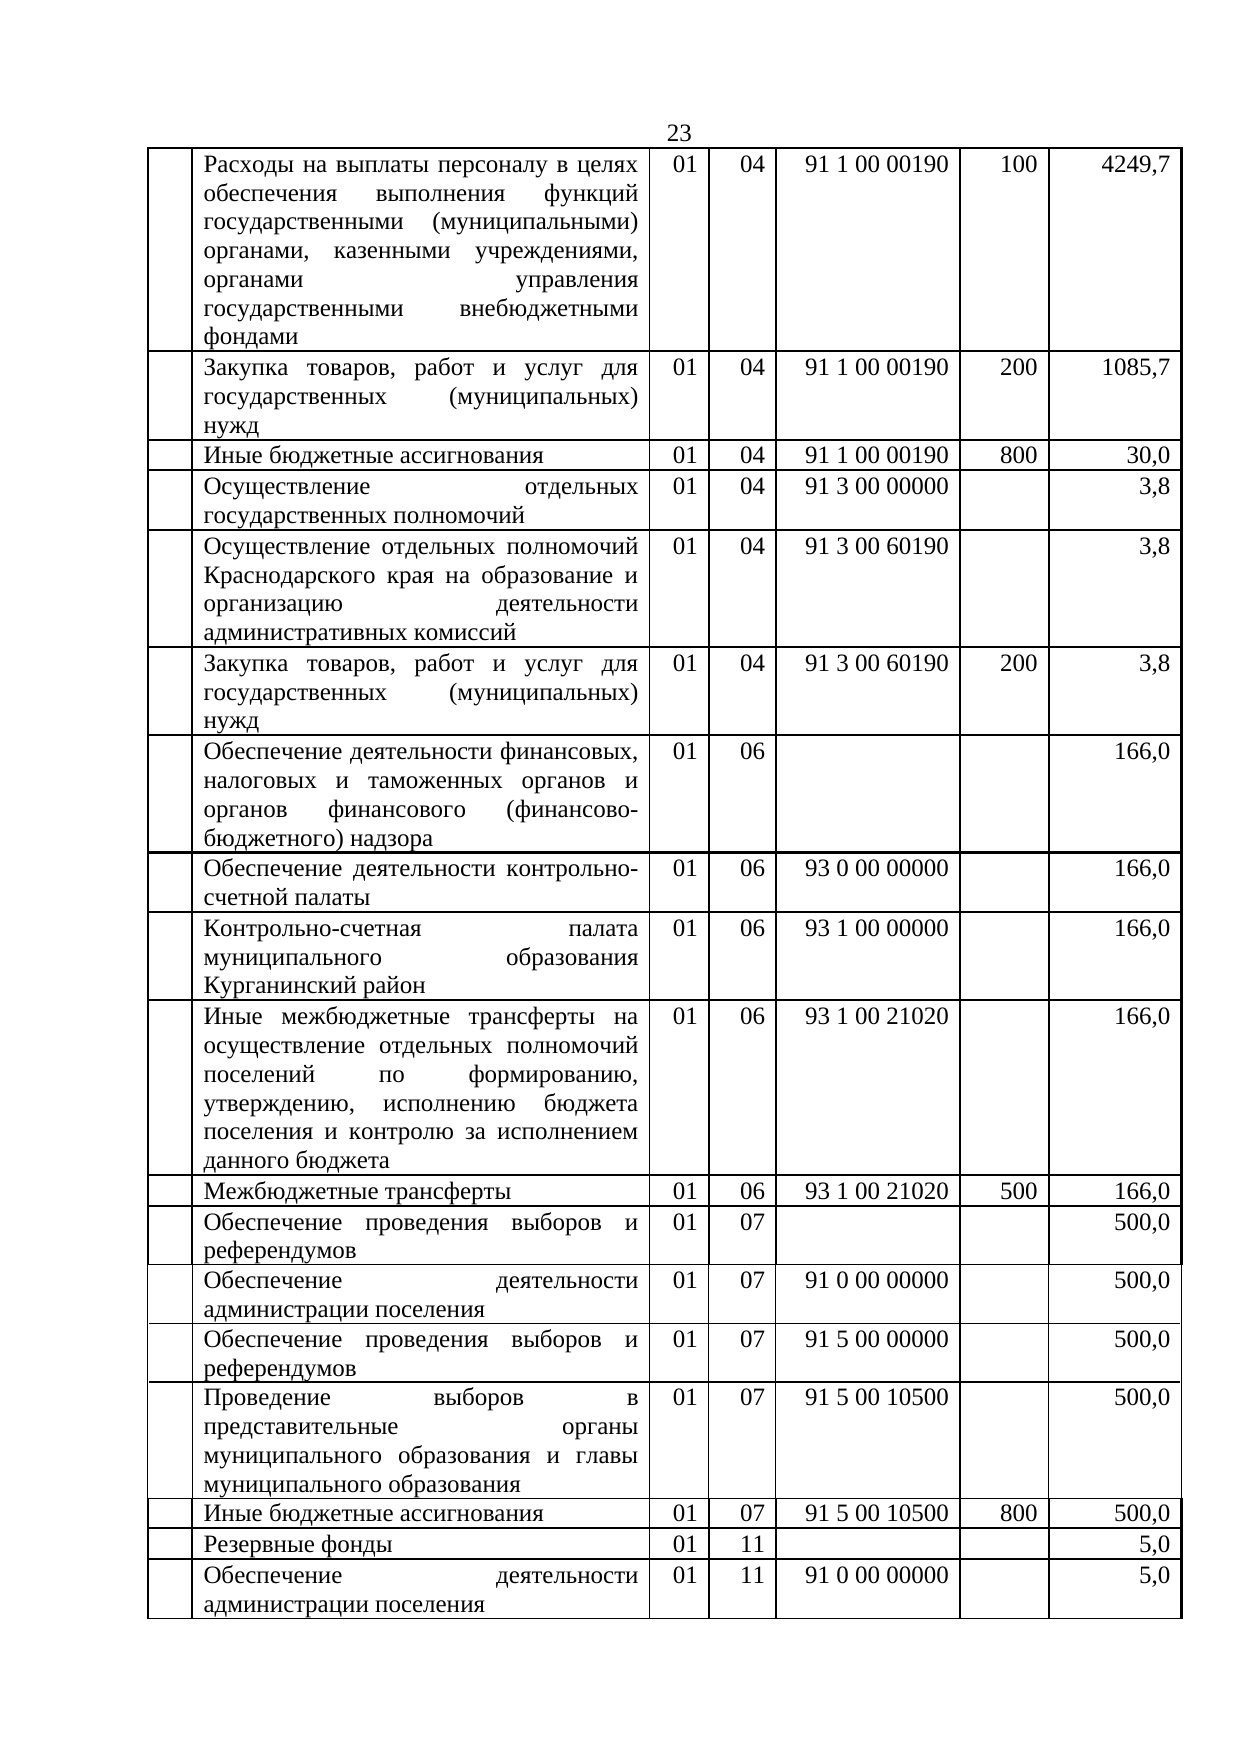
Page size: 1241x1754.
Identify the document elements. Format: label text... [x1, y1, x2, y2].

table_cell 800 [961, 441, 1048, 469]
table_cell 30,0 [1050, 441, 1180, 469]
table_cell 01 [650, 441, 708, 469]
table_cell 166,0 [1050, 913, 1180, 999]
table_cell [148, 1323, 192, 1381]
table_cell [149, 149, 191, 350]
table_cell Обеспечение деятельности контрольно-счетной палаты [193, 854, 649, 911]
table_cell [149, 648, 191, 734]
table_cell 01 [650, 1529, 708, 1558]
table_cell Обеспечение проведения выборов и референдумов [193, 1324, 649, 1381]
table_cell [777, 1207, 959, 1264]
table_cell 01 [650, 1001, 708, 1174]
table_cell Контрольно-счетная палата муниципального образования Курганинский район [193, 913, 649, 999]
table_cell 93 1 00 00000 [777, 913, 959, 999]
table_cell 93 0 00 00000 [777, 854, 959, 911]
table_cell 4249,7 [1050, 149, 1180, 350]
table_cell 07 [710, 1499, 775, 1527]
table_cell [961, 913, 1048, 999]
table_cell Обеспечение деятельности финансовых, налоговых и таможенных органов и органов финансового (финансово-бюджетного) надзора [193, 736, 649, 851]
table_cell 91 3 00 60190 [777, 531, 959, 646]
table_cell 91 5 00 10500 [776, 1383, 959, 1497]
table_cell 500,0 [1050, 1207, 1180, 1264]
table_cell 07 [710, 1207, 775, 1264]
table_cell 500,0 [1050, 1499, 1180, 1527]
table_cell [777, 1529, 959, 1558]
table_cell [961, 1383, 1048, 1497]
table_cell [777, 736, 959, 851]
table_cell Закупка товаров, работ и услуг для государственных (муниципальных) нужд [193, 352, 649, 438]
table_cell 200 [961, 648, 1048, 734]
table_cell 01 [650, 1265, 708, 1323]
table_cell 91 5 00 10500 [777, 1499, 959, 1527]
table_cell 06 [710, 854, 775, 911]
table_cell 100 [961, 149, 1048, 350]
table_cell 04 [710, 531, 775, 646]
table_cell Резервные фонды [193, 1529, 649, 1558]
table_cell 166,0 [1050, 854, 1180, 911]
table_cell 91 1 00 00190 [777, 441, 959, 469]
table_cell 91 0 00 00000 [776, 1265, 959, 1323]
table_cell [149, 1207, 191, 1264]
table_cell 06 [710, 736, 775, 851]
table_cell 06 [710, 913, 775, 999]
table_cell 11 [710, 1529, 775, 1558]
table_cell 01 [650, 1499, 708, 1527]
table_cell 1085,7 [1050, 352, 1180, 438]
table_cell [149, 1499, 191, 1527]
table_cell [961, 1207, 1048, 1264]
table_cell 3,8 [1050, 648, 1180, 734]
table_cell 3,8 [1050, 471, 1180, 529]
table_cell 04 [710, 441, 775, 469]
table_cell 800 [961, 1499, 1048, 1527]
table_cell 200 [961, 352, 1048, 438]
table_cell 500 [961, 1176, 1048, 1205]
table_cell 91 3 00 00000 [777, 471, 959, 529]
table_cell 5,0 [1050, 1529, 1180, 1558]
table_cell 06 [710, 1001, 775, 1174]
table_cell 500,0 [1049, 1381, 1181, 1497]
table_cell Обеспечение деятельности администрации поселения [193, 1265, 649, 1323]
table_cell 01 [650, 1207, 708, 1264]
table_cell 166,0 [1050, 1176, 1180, 1205]
table_cell Закупка товаров, работ и услуг для государственных (муниципальных) нужд [193, 648, 649, 734]
table_cell 91 1 00 00190 [777, 352, 959, 438]
table_cell 01 [650, 1560, 708, 1618]
table_cell [961, 854, 1048, 911]
table_cell [961, 1001, 1048, 1174]
table_cell 01 [650, 1176, 708, 1205]
table_cell [149, 531, 191, 646]
table_cell [961, 1265, 1048, 1323]
table_cell [149, 736, 191, 851]
table_cell 01 [650, 352, 708, 438]
table_cell 3,8 [1050, 531, 1180, 646]
table_cell 01 [650, 736, 708, 851]
table_cell 01 [650, 149, 708, 350]
table_cell [961, 1324, 1048, 1381]
table_cell 07 [709, 1265, 775, 1323]
table_cell 01 [650, 913, 708, 999]
table_cell [149, 471, 191, 529]
table_cell 166,0 [1050, 736, 1180, 851]
table_cell 06 [710, 1176, 775, 1205]
table_cell 11 [710, 1560, 775, 1618]
table_cell [149, 1529, 191, 1558]
table_cell [148, 1381, 192, 1497]
table_cell Иные бюджетные ассигнования [193, 441, 649, 469]
table_cell [961, 736, 1048, 851]
table_cell [149, 1001, 191, 1174]
table_cell 01 [650, 1324, 708, 1381]
table_cell 5,0 [1050, 1560, 1180, 1618]
table_cell 07 [709, 1324, 775, 1381]
table_cell [149, 1560, 191, 1618]
table_cell Иные межбюджетные трансферты на осуществление отдельных полномочий поселений по формированию, утверждению, исполнению бюджета поселения и контролю за исполнением данного бюджета [193, 1001, 649, 1174]
table_cell [148, 1265, 192, 1323]
table_cell [961, 1529, 1048, 1558]
table_cell 93 1 00 21020 [777, 1001, 959, 1174]
table_cell [149, 854, 191, 911]
table_cell [961, 471, 1048, 529]
table_cell Обеспечение деятельности администрации поселения [193, 1560, 649, 1618]
table_cell Обеспечение проведения выборов и референдумов [193, 1207, 649, 1264]
table_cell 93 1 00 21020 [777, 1176, 959, 1205]
table_cell 01 [650, 531, 708, 646]
table_cell [961, 531, 1048, 646]
table_cell Осуществление отдельных полномочий Краснодарского края на образование и организацию деятельности административных комиссий [193, 531, 649, 646]
table_cell 91 3 00 60190 [777, 648, 959, 734]
table_cell 500,0 [1049, 1323, 1181, 1381]
table_cell Межбюджетные трансферты [193, 1176, 649, 1205]
table_cell 04 [710, 149, 775, 350]
table_cell [961, 1560, 1048, 1618]
table_cell Проведение выборов в представительные органы муниципального образования и главы муниципального образования [193, 1383, 649, 1497]
table_cell 04 [710, 648, 775, 734]
table_cell 500,0 [1049, 1265, 1181, 1323]
table_cell 01 [650, 648, 708, 734]
table_cell [149, 1176, 191, 1205]
table_cell [149, 352, 191, 438]
table_cell 07 [709, 1383, 775, 1497]
table_cell 91 5 00 00000 [776, 1324, 959, 1381]
table_cell 91 1 00 00190 [777, 149, 959, 350]
table_cell [149, 441, 191, 469]
table_cell [149, 913, 191, 999]
table_cell Иные бюджетные ассигнования [193, 1499, 649, 1527]
table_cell 04 [710, 352, 775, 438]
table_cell Осуществление отдельных государственных полномочий [193, 471, 649, 529]
table_cell 04 [710, 471, 775, 529]
table_cell 01 [650, 471, 708, 529]
table_cell 01 [650, 854, 708, 911]
table_cell 166,0 [1050, 1001, 1180, 1174]
table_cell 91 0 00 00000 [777, 1560, 959, 1618]
table_cell 01 [650, 1383, 708, 1497]
